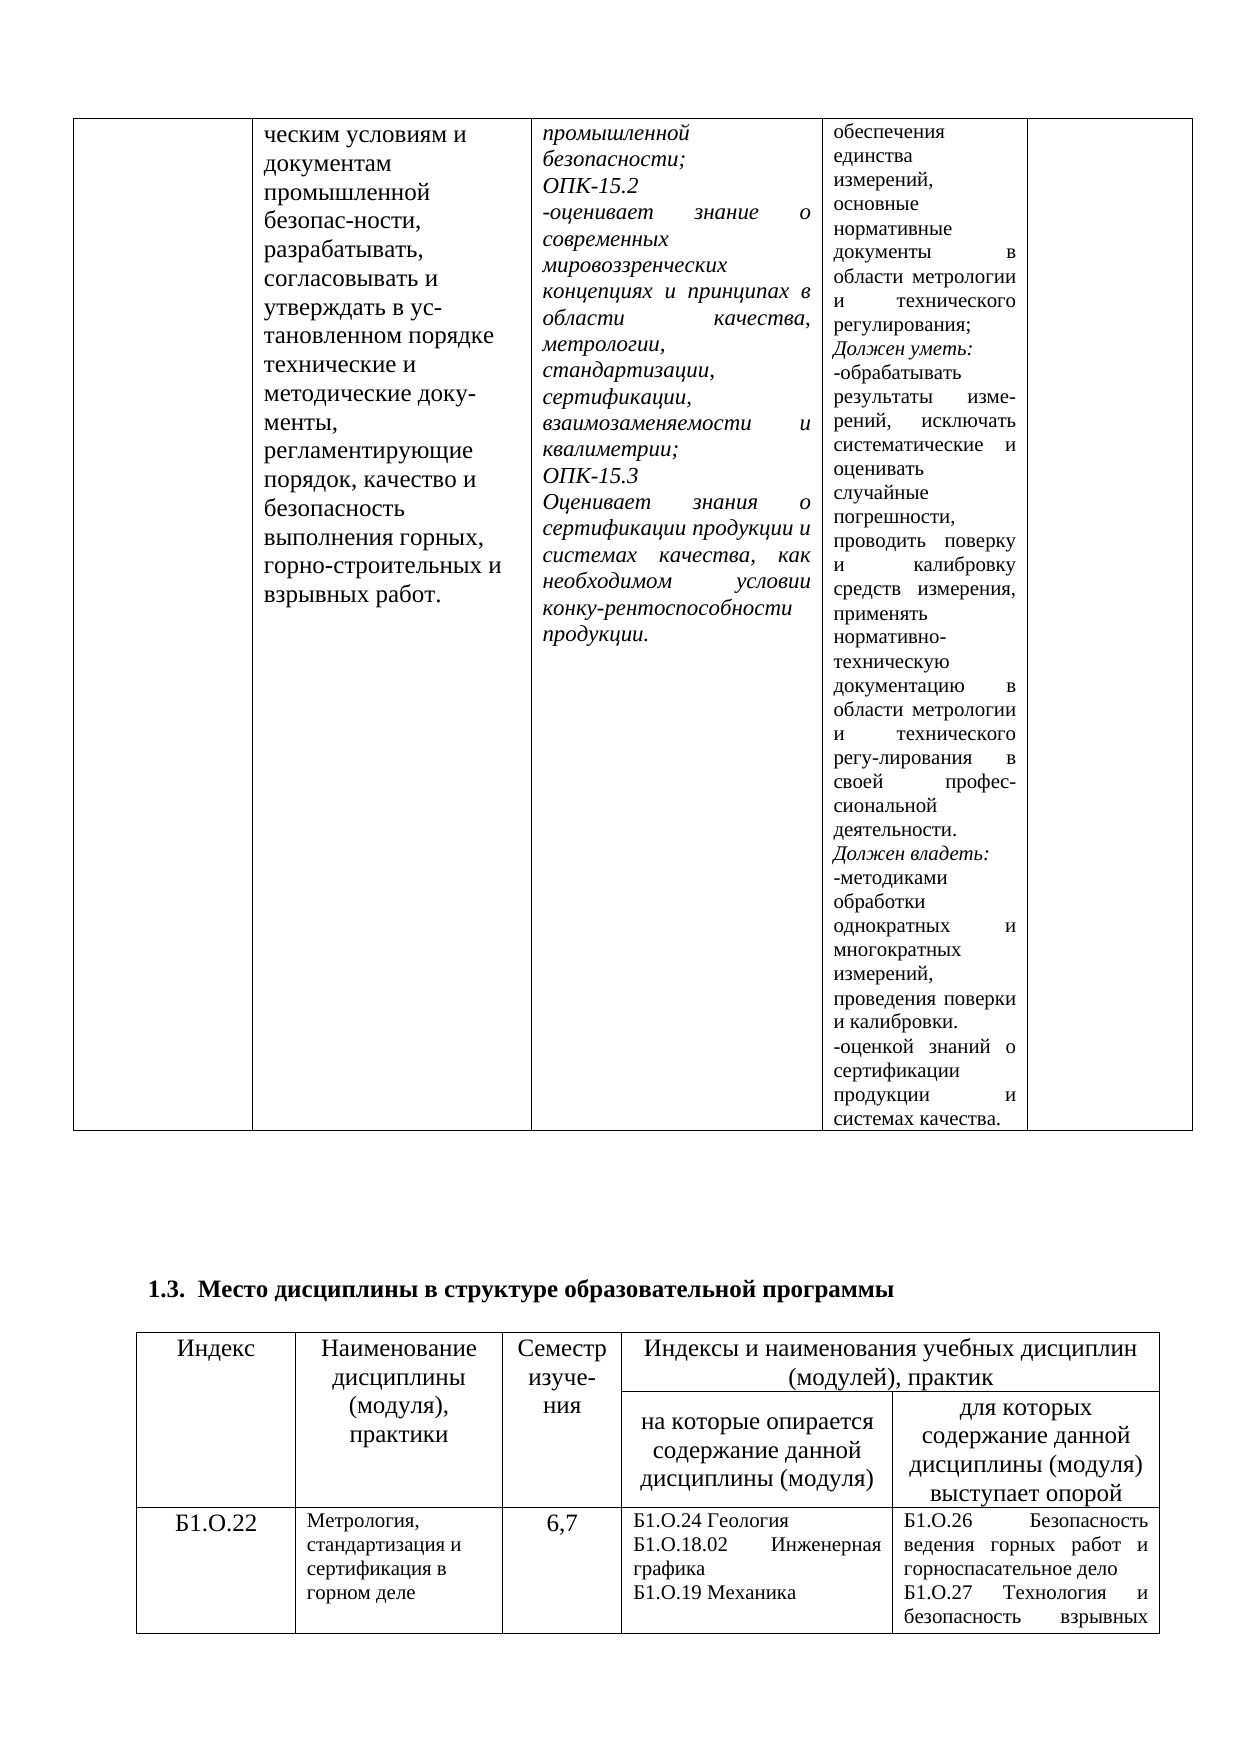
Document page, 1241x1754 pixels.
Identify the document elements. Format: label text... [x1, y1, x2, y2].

table_header Семестр изуче-ния [503, 1333, 621, 1507]
table_cell на которые опирается содержание данной дисциплины (модуля) [622, 1392, 892, 1507]
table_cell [532, 119, 822, 1130]
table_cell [1028, 119, 1192, 1130]
table_header Индексы и наименования учебных дисциплин (модулей), практик [622, 1333, 1159, 1391]
table_cell 6,7 [503, 1508, 621, 1633]
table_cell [622, 1508, 892, 1633]
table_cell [296, 1508, 502, 1633]
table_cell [823, 119, 1027, 1130]
table_header Индекс [137, 1333, 295, 1507]
table_header Наименование дисциплины (модуля), практики [296, 1333, 502, 1507]
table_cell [253, 119, 531, 1130]
text 1.3. Место дисциплины в структуре образовательной программы [148, 1274, 1181, 1303]
table_cell для которых содержание данной дисциплины (модуля) выступает опорой [893, 1392, 1159, 1507]
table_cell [74, 119, 252, 1130]
table_cell Б1.О.22 [137, 1508, 295, 1633]
